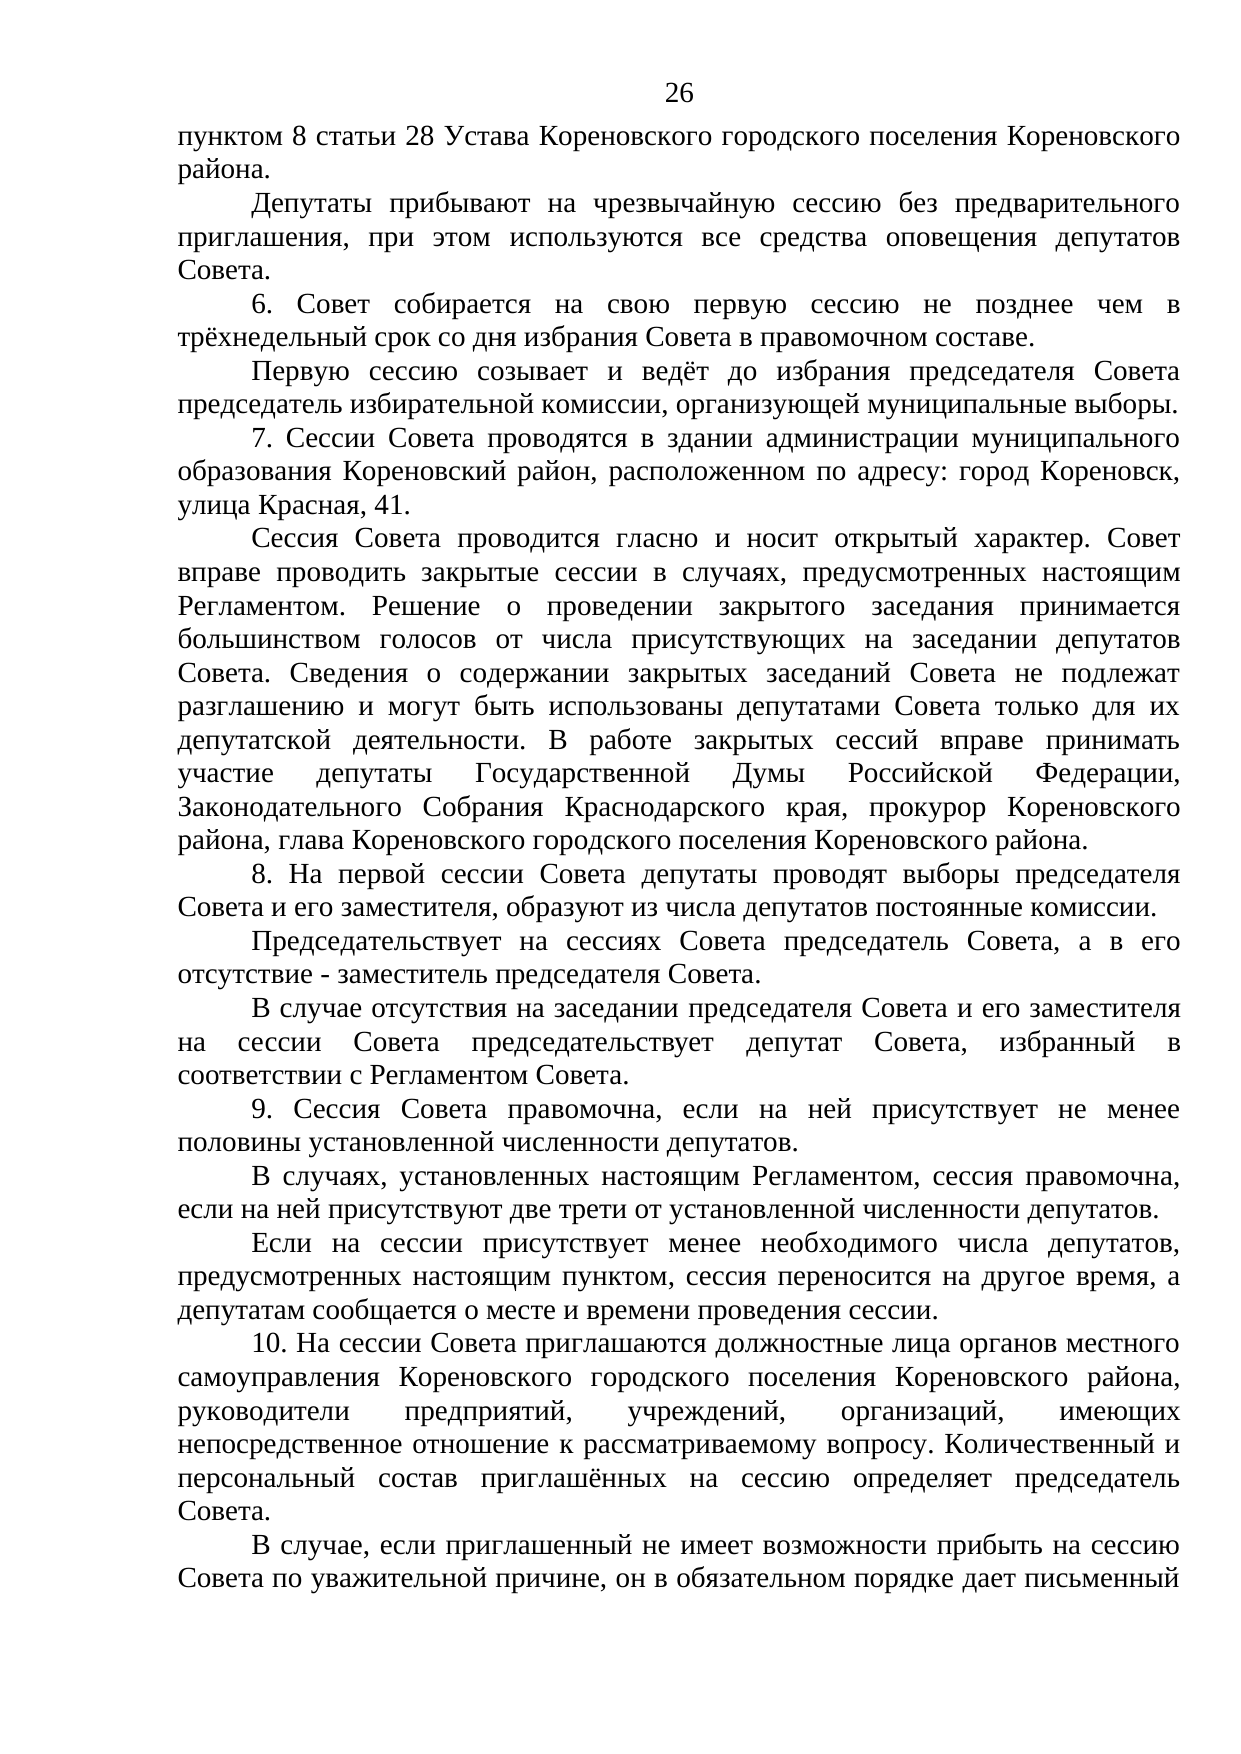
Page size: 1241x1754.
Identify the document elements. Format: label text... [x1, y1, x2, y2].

text Первую сессию созывает и ведёт до избрания председателя Совета председатель избирательной комиссии, организующей муниципальные выборы. [177, 353, 1181, 420]
text Депутаты прибывают на чрезвычайную сессию без предварительного приглашения, при этом используются все средства оповещения депутатов Совета. [177, 185, 1181, 286]
text В случаях, установленных настоящим Регламентом, сессия правомочна, если на ней присутствуют две трети от установленной численности депутатов. [177, 1158, 1181, 1225]
text 7. Сессии Совета проводятся в здании администрации муниципального образования Кореновский район, расположенном по адресу: город Кореновск, улица Красная, 41. [177, 420, 1181, 521]
text 10. На сессии Совета приглашаются должностные лица органов местного самоуправления Кореновского городского поселения Кореновского района, руководители предприятий, учреждений, организаций, имеющих непосредственное отношение к рассматриваемому вопросу. Количественный и персональный состав приглашённых на сессию определяет председатель Совета. [177, 1326, 1181, 1527]
text В случае отсутствия на заседании председателя Совета и его заместителя на сессии Совета председательствует депутат Совета, избранный в соответствии с Регламентом Совета. [177, 990, 1181, 1091]
text 9. Сессия Совета правомочна, если на ней присутствует не менее половины установленной численности депутатов. [177, 1091, 1181, 1158]
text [177, 1527, 1181, 1594]
text 6. Совет собирается на свою первую сессию не позднее чем в трёхнедельный срок со дня избрания Совета в правомочном составе. [177, 286, 1181, 353]
text 8. На первой сессии Совета депутаты проводят выборы председателя Совета и его заместителя, образуют из числа депутатов постоянные комиссии. [177, 856, 1181, 923]
text Председательствует на сессиях Совета председатель Совета, а в его отсутствие - заместитель председателя Совета. [177, 923, 1181, 990]
text Если на сессии присутствует менее необходимого числа депутатов, предусмотренных настоящим пунктом, сессия переносится на другое время, а депутатам сообщается о месте и времени проведения сессии. [177, 1225, 1181, 1326]
text Сессия Совета проводится гласно и носит открытый характер. Совет вправе проводить закрытые сессии в случаях, предусмотренных настоящим Регламентом. Решение о проведении закрытого заседания принимается большинством голосов от числа присутствующих на заседании депутатов Совета. Сведения о содержании закрытых заседаний Совета не подлежат разглашению и могут быть использованы депутатами Совета только для их депутатской деятельности. В работе закрытых сессий вправе принимать участие депутаты Государственной Думы Российской Федерации, Законодательного Собрания Краснодарского края, прокурор Кореновского района, глава Кореновского городского поселения Кореновского района. [177, 521, 1181, 856]
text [177, 118, 1181, 185]
